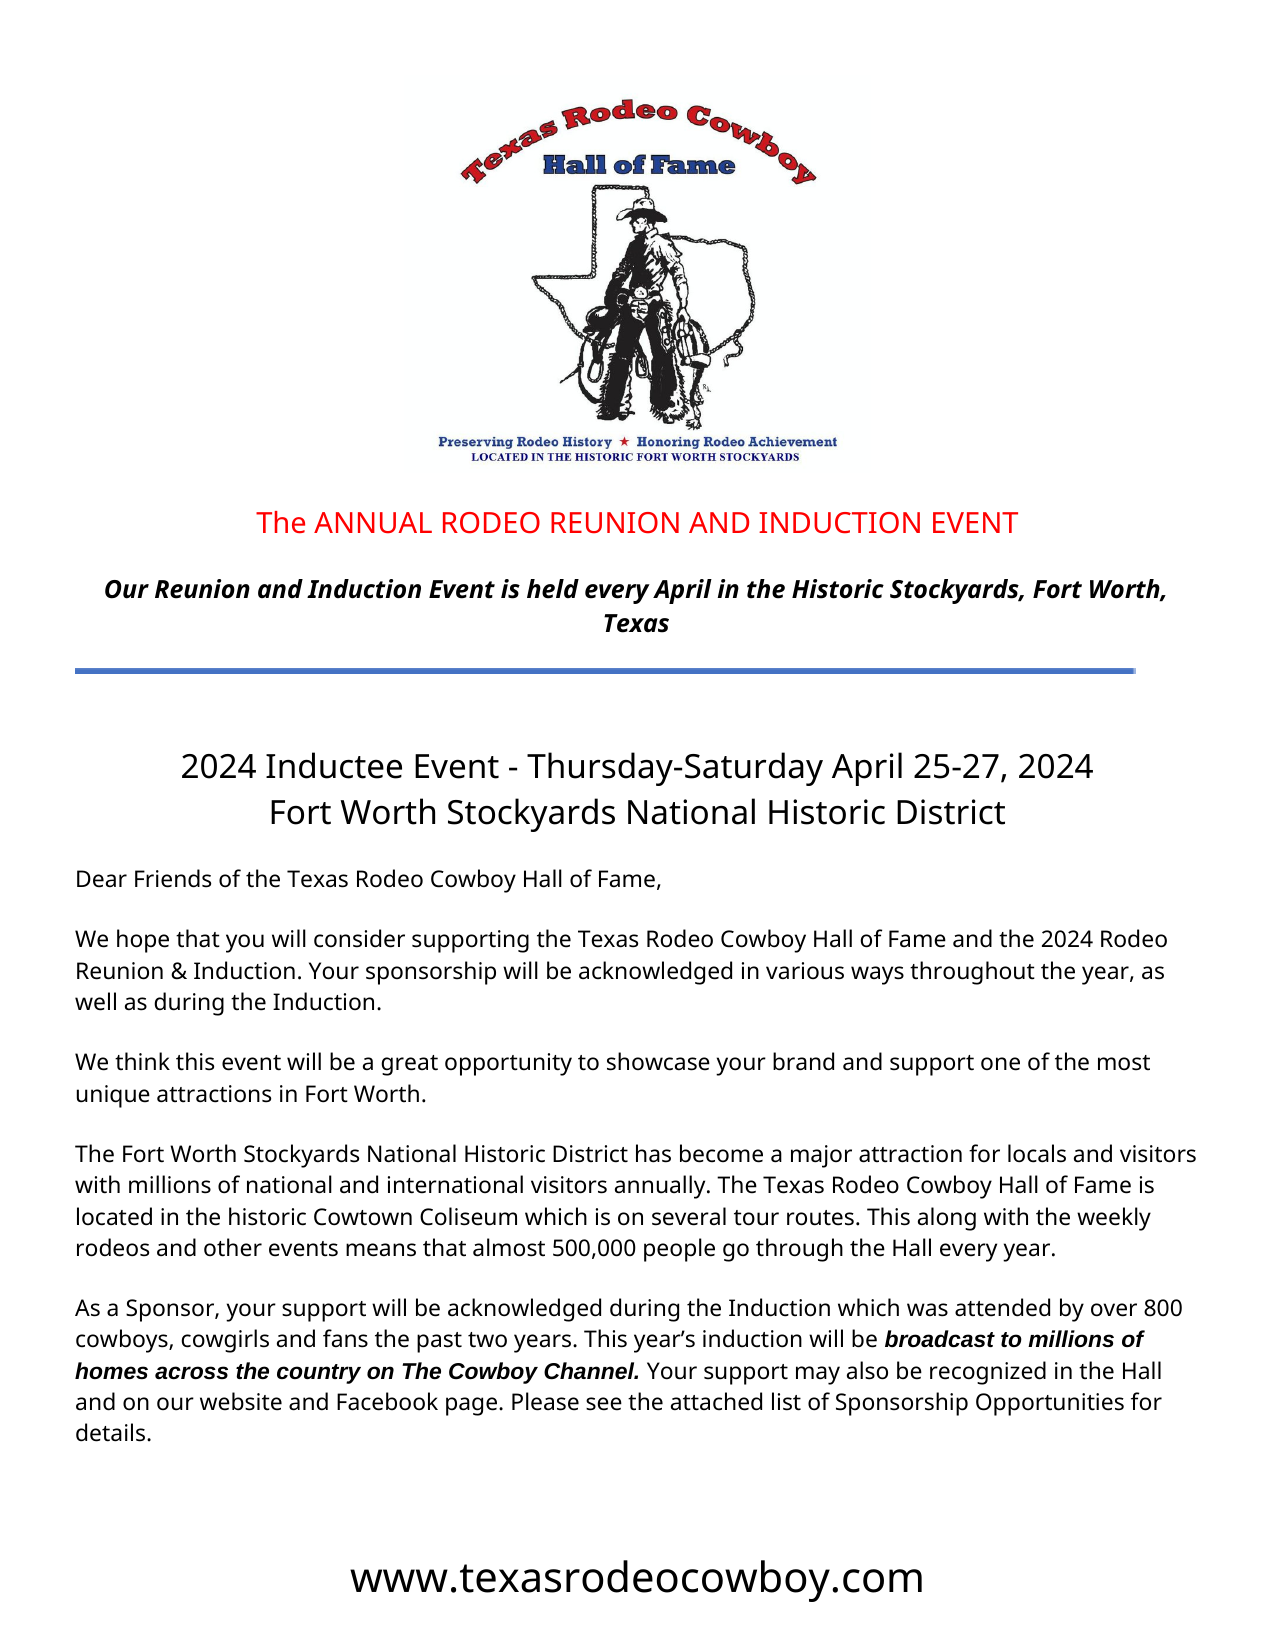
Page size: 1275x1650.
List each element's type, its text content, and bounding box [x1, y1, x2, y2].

text Fort Worth Stockyards National Historic District [75, 788, 1200, 834]
text 2024 Inductee Event - Thursday-Saturday April 25-27, 2024 [75, 743, 1200, 788]
text Dear Friends of the Texas Rodeo Cowboy Hall of Fame, [75, 863, 1200, 894]
text As a Sponsor, your support will be acknowledged during the Induction which was attended by over 800 cowboys, cowgirls and fans the past two years. This year’s induction will be broadcast to millions of homes across the country on The Cowboy Channel. Your support may also be recognized in the Hall and on our website and Facebook page. Please see the attached list of Sponsorship Opportunities for details. [75, 1292, 1200, 1448]
text We think this event will be a great opportunity to showcase your brand and support one of the most unique attractions in Fort Worth. [75, 1046, 1200, 1109]
text We hope that you will consider supporting the Texas Rodeo Cowboy Hall of Fame and the 2024 Rodeo Reunion & Induction. Your sponsorship will be acknowledged in various ways throughout the year, as well as during the Induction. [75, 923, 1200, 1017]
text Our Reunion and Induction Event is held every April in the Historic Stockyards, Fort Worth, Texas [75, 572, 1200, 640]
picture [403, 75, 872, 473]
text The ANNUAL RODEO REUNION AND INDUCTION EVENT [75, 503, 1200, 542]
picture [75, 668, 1136, 674]
text The Fort Worth Stockyards National Historic District has become a major attraction for locals and visitors with millions of national and international visitors annually. The Texas Rodeo Cowboy Hall of Fame is located in the historic Cowtown Coliseum which is on several tour routes. This along with the weekly rodeos and other events means that almost 500,000 people go through the Hall every year. [75, 1138, 1200, 1263]
